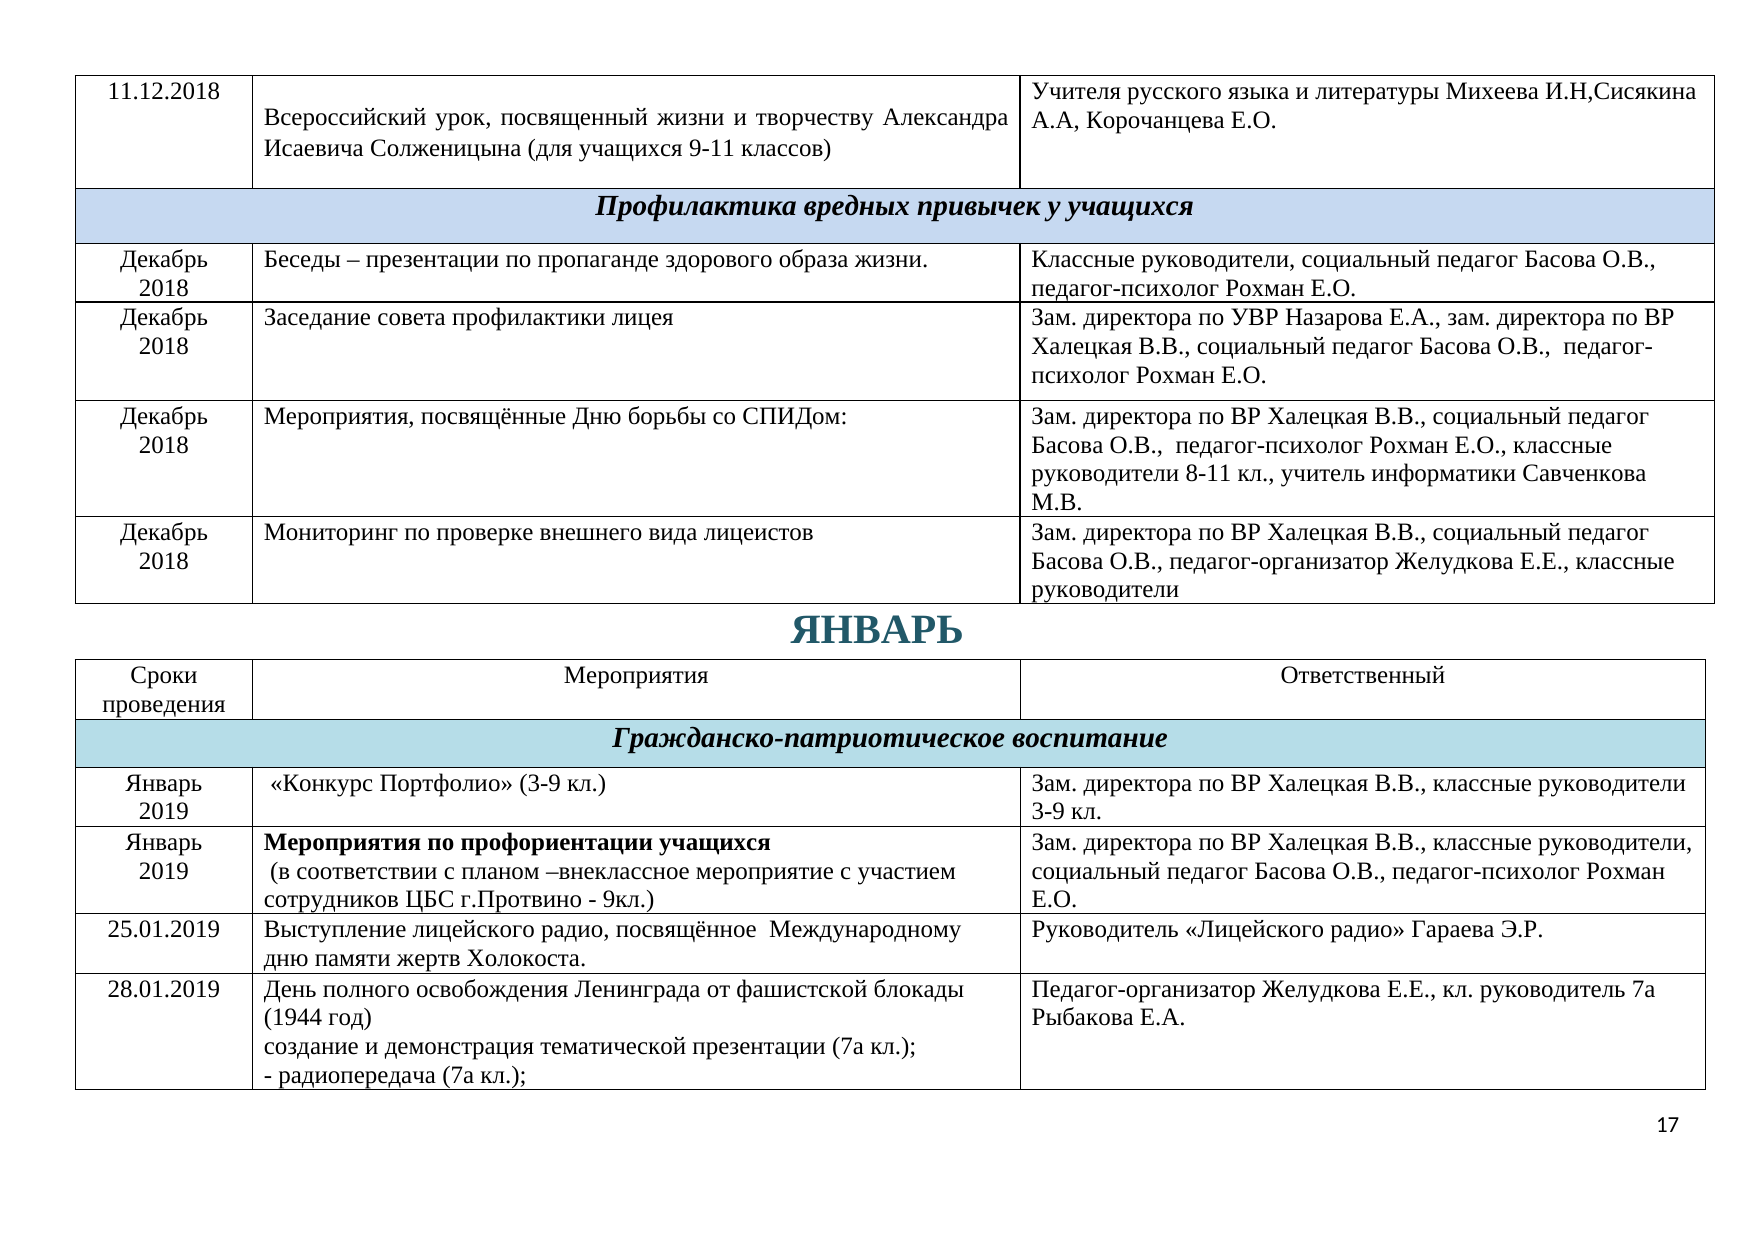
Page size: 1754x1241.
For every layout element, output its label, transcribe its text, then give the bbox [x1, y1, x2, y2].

table_cell Педагог-организатор Желудкова Е.Е., кл. руководитель 7а Рыбакова Е.А. [1021, 974, 1705, 1089]
table_cell Беседы – презентации по пропаганде здорового образа жизни. [253, 244, 1019, 301]
table_cell Учителя русского языка и литературы Михеева И.Н,Сисякина А.А, Корочанцева Е.О. [1021, 76, 1714, 187]
table_cell Декабрь 2018 [76, 401, 252, 516]
table_header Сроки проведения [76, 660, 252, 719]
table_cell Мероприятия по профориентации учащихся (в соответствии с планом –внеклассное мероприятие с участием сотрудников ЦБС г.Протвино - 9кл.) [253, 827, 1020, 913]
table_cell Руководитель «Лицейского радио» Гараева Э.Р. [1021, 914, 1705, 973]
text ЯНВАРЬ [75, 604, 1679, 652]
table_cell Заседание совета профилактики лицея [253, 303, 1019, 400]
table_cell Профилактика вредных привычек у учащихся [76, 189, 1714, 243]
table_cell Зам. директора по УВР Назарова Е.А., зам. директора по ВР Халецкая В.В., социальный педагог Басова О.В., педагог-психолог Рохман Е.О. [1021, 303, 1714, 400]
table_cell Классные руководители, социальный педагог Басова О.В., педагог-психолог Рохман Е.О. [1021, 244, 1714, 301]
table_cell 11.12.2018 [76, 76, 252, 187]
table_cell Зам. директора по ВР Халецкая В.В., классные руководители, социальный педагог Басова О.В., педагог-психолог Рохман Е.О. [1021, 827, 1705, 913]
table_cell День полного освобождения Ленинграда от фашистской блокады (1944 год) создание и демонстрация тематической презентации (7а кл.); - радиопередача (7а кл.); [253, 974, 1020, 1089]
table_cell Декабрь 2018 [76, 303, 252, 400]
table_cell Гражданско-патриотическое воспитание [76, 720, 1705, 767]
table_cell 28.01.2019 [76, 974, 252, 1089]
table_cell Декабрь 2018 [76, 244, 252, 301]
table_cell Выступление лицейского радио, посвящённое Международному дню памяти жертв Холокоста. [253, 914, 1020, 973]
table_cell Зам. директора по ВР Халецкая В.В., социальный педагог Басова О.В., педагог-организатор Желудкова Е.Е., классные руководители [1021, 517, 1714, 603]
table_cell Декабрь 2018 [76, 517, 252, 603]
table_cell Январь 2019 [76, 827, 252, 913]
table_cell «Конкурс Портфолио» (3-9 кл.) [253, 768, 1020, 826]
table_cell Мониторинг по проверке внешнего вида лицеистов [253, 517, 1019, 603]
table_cell Зам. директора по ВР Халецкая В.В., социальный педагог Басова О.В., педагог-психолог Рохман Е.О., классные руководители 8-11 кл., учитель информатики Савченкова М.В. [1021, 401, 1714, 516]
table_cell 25.01.2019 [76, 914, 252, 973]
table_header Ответственный [1021, 660, 1705, 719]
table_cell Январь 2019 [76, 768, 252, 826]
table_cell Мероприятия, посвящённые Дню борьбы со СПИДом: [253, 401, 1019, 516]
table_header Мероприятия [253, 660, 1020, 719]
table_cell Всероссийский урок, посвященный жизни и творчеству Александра Исаевича Солженицына (для учащихся 9-11 классов) [253, 76, 1019, 187]
table_cell Зам. директора по ВР Халецкая В.В., классные руководители 3-9 кл. [1021, 768, 1705, 826]
